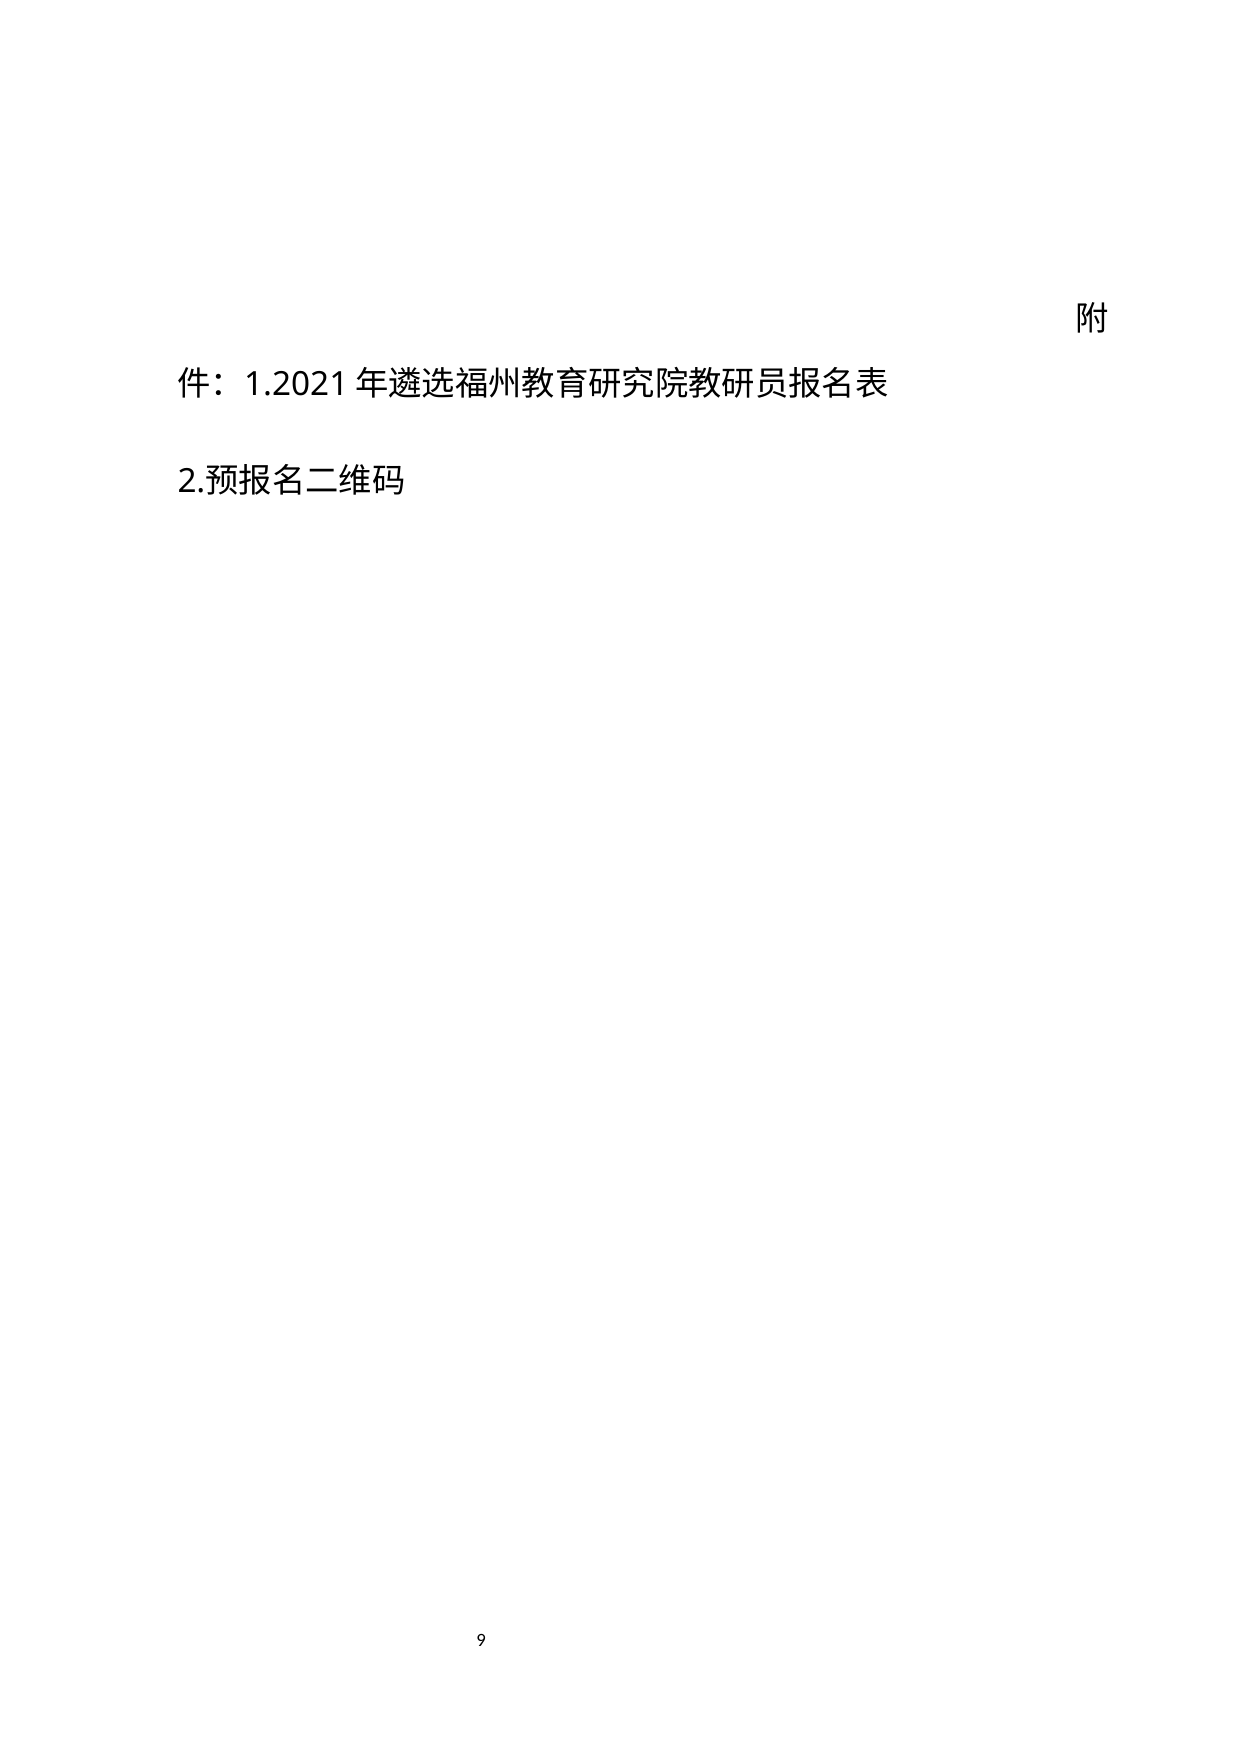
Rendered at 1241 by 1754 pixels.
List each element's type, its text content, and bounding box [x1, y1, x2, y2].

text 2.预报名二维码 [177, 413, 1075, 511]
text 附件：1.2021年遴选福州教育研究院教研员报名表 [177, 283, 1075, 413]
